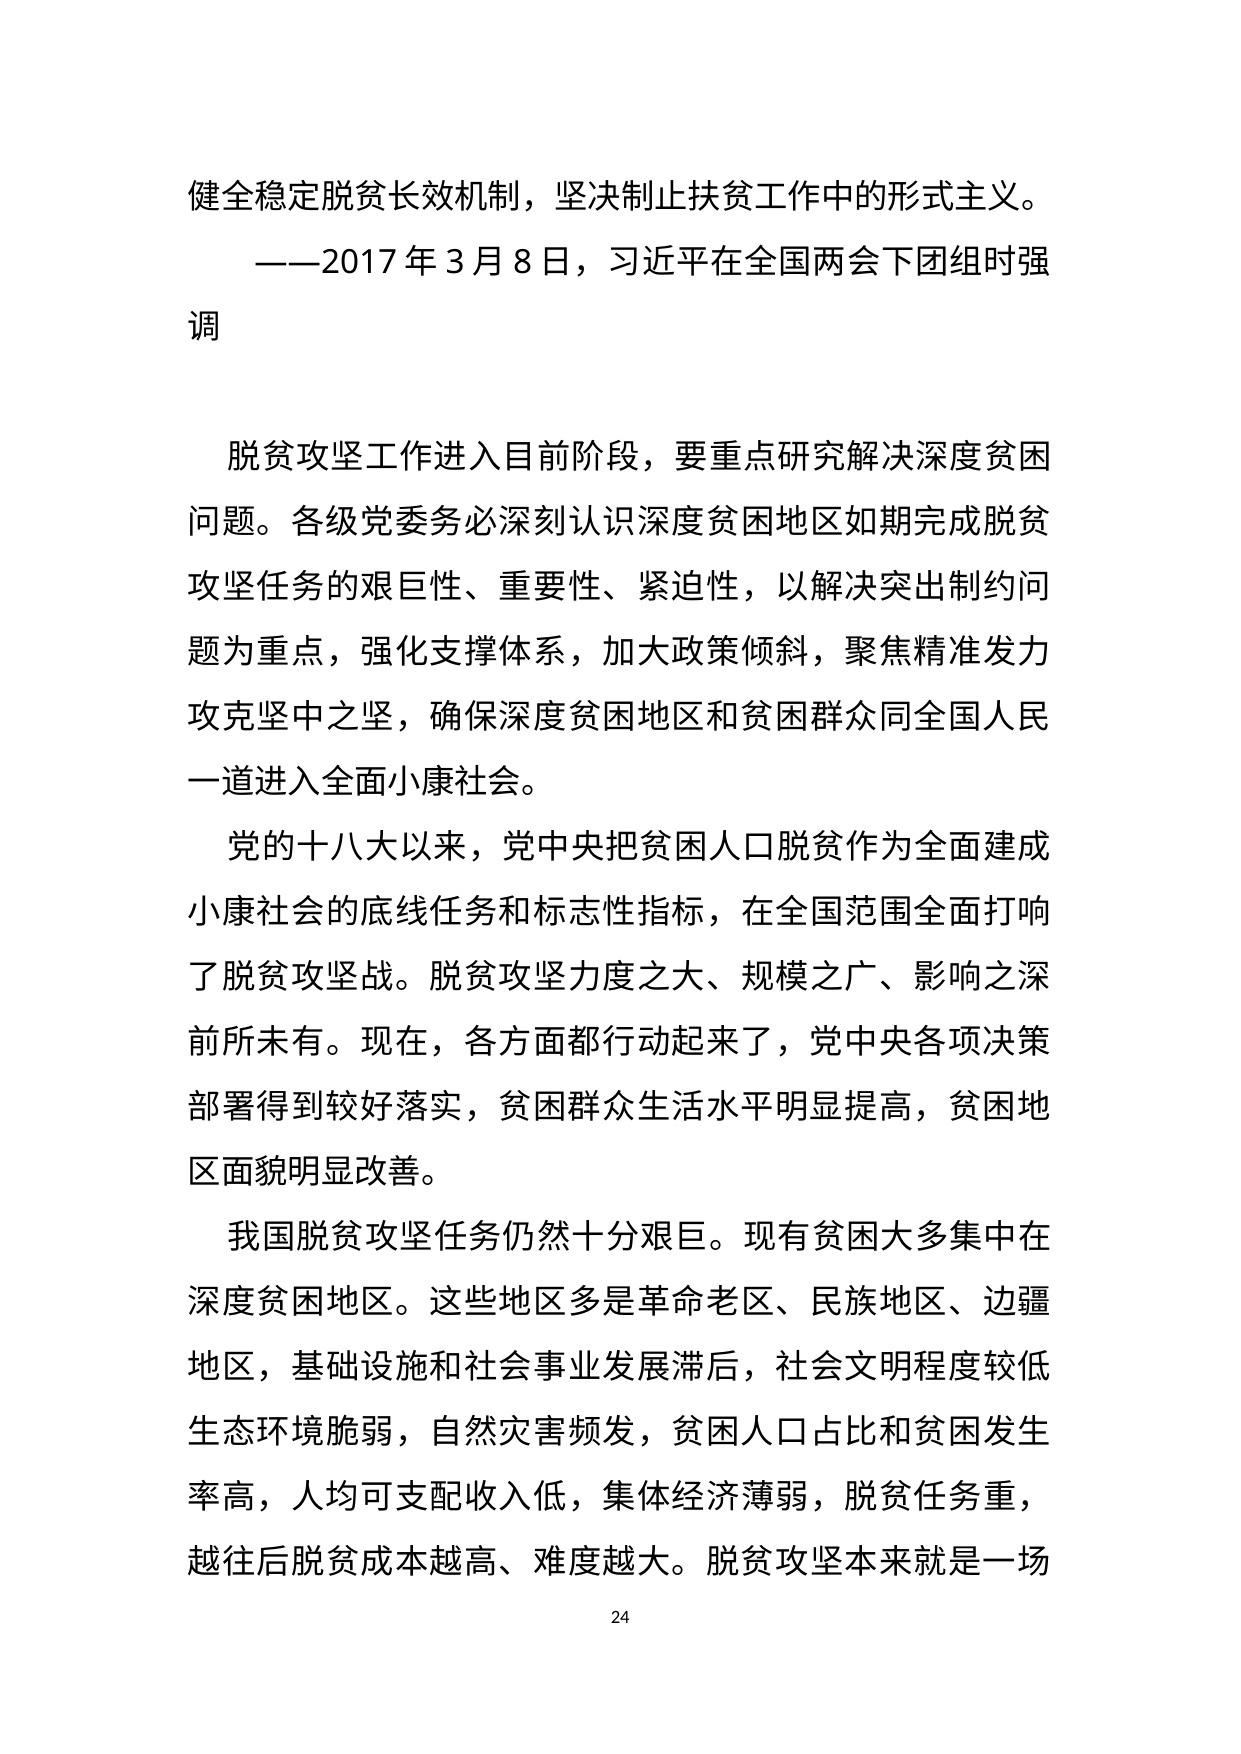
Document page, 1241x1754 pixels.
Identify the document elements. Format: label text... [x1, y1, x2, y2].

text 党的十八大以来，党中央把贫困人口脱贫作为全面建成小康社会的底线任务和标志性指标，在全国范围全面打响了脱贫攻坚战。脱贫攻坚力度之大、规模之广、影响之深，前所未有。现在，各方面都行动起来了，党中央各项决策部署得到较好落实，贫困群众生活水平明显提高，贫困地区面貌明显改善。 [187, 812, 1053, 1202]
text 脱贫攻坚工作进入目前阶段，要重点研究解决深度贫困问题。各级党委务必深刻认识深度贫困地区如期完成脱贫攻坚任务的艰巨性、重要性、紧迫性，以解决突出制约问题为重点，强化支撑体系，加大政策倾斜，聚焦精准发力，攻克坚中之坚，确保深度贫困地区和贫困群众同全国人民一道进入全面小康社会。 [187, 422, 1053, 812]
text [187, 162, 1053, 227]
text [187, 1202, 1053, 1592]
text ——2017年3月8日，习近平在全国两会下团组时强调 [187, 227, 1053, 357]
